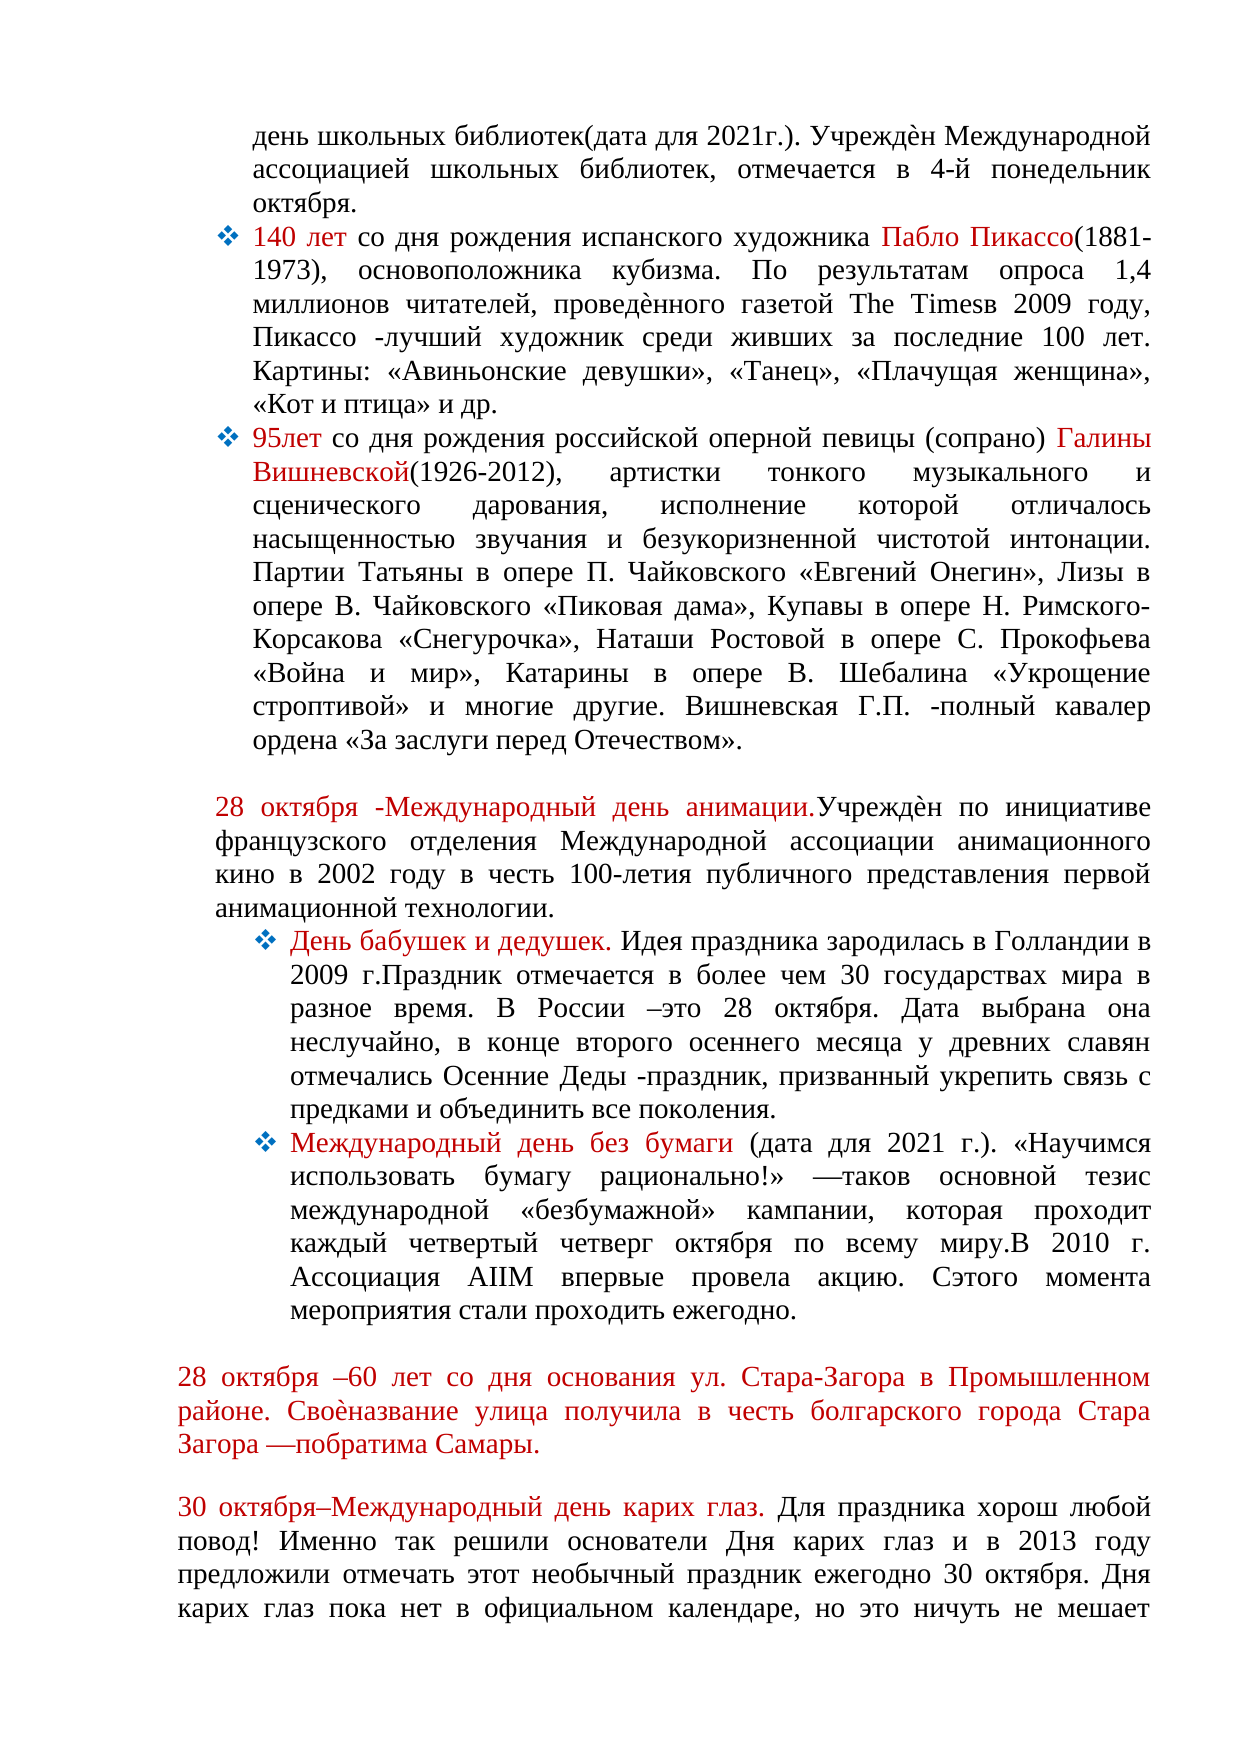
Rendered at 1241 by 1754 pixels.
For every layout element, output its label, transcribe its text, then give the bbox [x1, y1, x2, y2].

list Международный день без бумаги (дата для 2021 г.). «Научимся использовать бумагу рационально!» —таков основной тезис международной «безбумажной» кампании, которая проходит каждый четвертый четверг октября по всему миру.В 2010 г. Ассоциация AIIM впервые провела акцию. Сэтого момента мероприятия стали проходить ежегодно. [252, 1125, 1152, 1326]
text 28 октября -Международный день анимации.Учреждѐн по инициативе французского отделения Международной ассоциации анимационного кино в 2002 году в честь 100-летия публичного представления первой анимационной технологии. [215, 789, 1152, 923]
text 28 октября –60 лет со дня основания ул. Стара-Загора в Промышленном районе. Своѐназвание улица получила в честь болгарского города Стара Загора —побратима Самары. [177, 1359, 1152, 1460]
list 95лет со дня рождения российской оперной певицы (сопрано) Галины Вишневской(1926-2012), артистки тонкого музыкального и сценического дарования, исполнение которой отличалось насыщенностью звучания и безукоризненной чистотой интонации. Партии Татьяны в опере П. Чайковского «Евгений Онегин», Лизы в опере В. Чайковского «Пиковая дама», Купавы в опере Н. Римского-Корсакова «Снегурочка», Наташи Ростовой в опере С. Прокофьева «Война и мир», Катарины в опере В. Шебалина «Укрощение строптивой» и многие другие. Вишневская Г.П. -полный кавалер ордена «За заслуги перед Отечеством». [215, 420, 1152, 756]
list День бабушек и дедушек. Идея праздника зародилась в Голландии в 2009 г.Праздник отмечается в более чем 30 государствах мира в разное время. В России –это 28 октября. Дата выбрана она неслучайно, в конце второго осеннего месяца у древних славян отмечались Осенние Деды -праздник, призванный укрепить связь с предками и объединить все поколения. [252, 923, 1152, 1125]
list 140 лет со дня рождения испанского художника Пабло Пикассо(1881-1973), основоположника кубизма. По результатам опроса 1,4 миллионов читателей, проведѐнного газетой The Timesв 2009 году, Пикассо -лучший художник среди живших за последние 100 лет. Картины: «Авиньонские девушки», «Танец», «Плачущая женщина», «Кот и птица» и др. [215, 219, 1152, 420]
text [177, 1489, 1152, 1623]
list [215, 118, 1152, 219]
